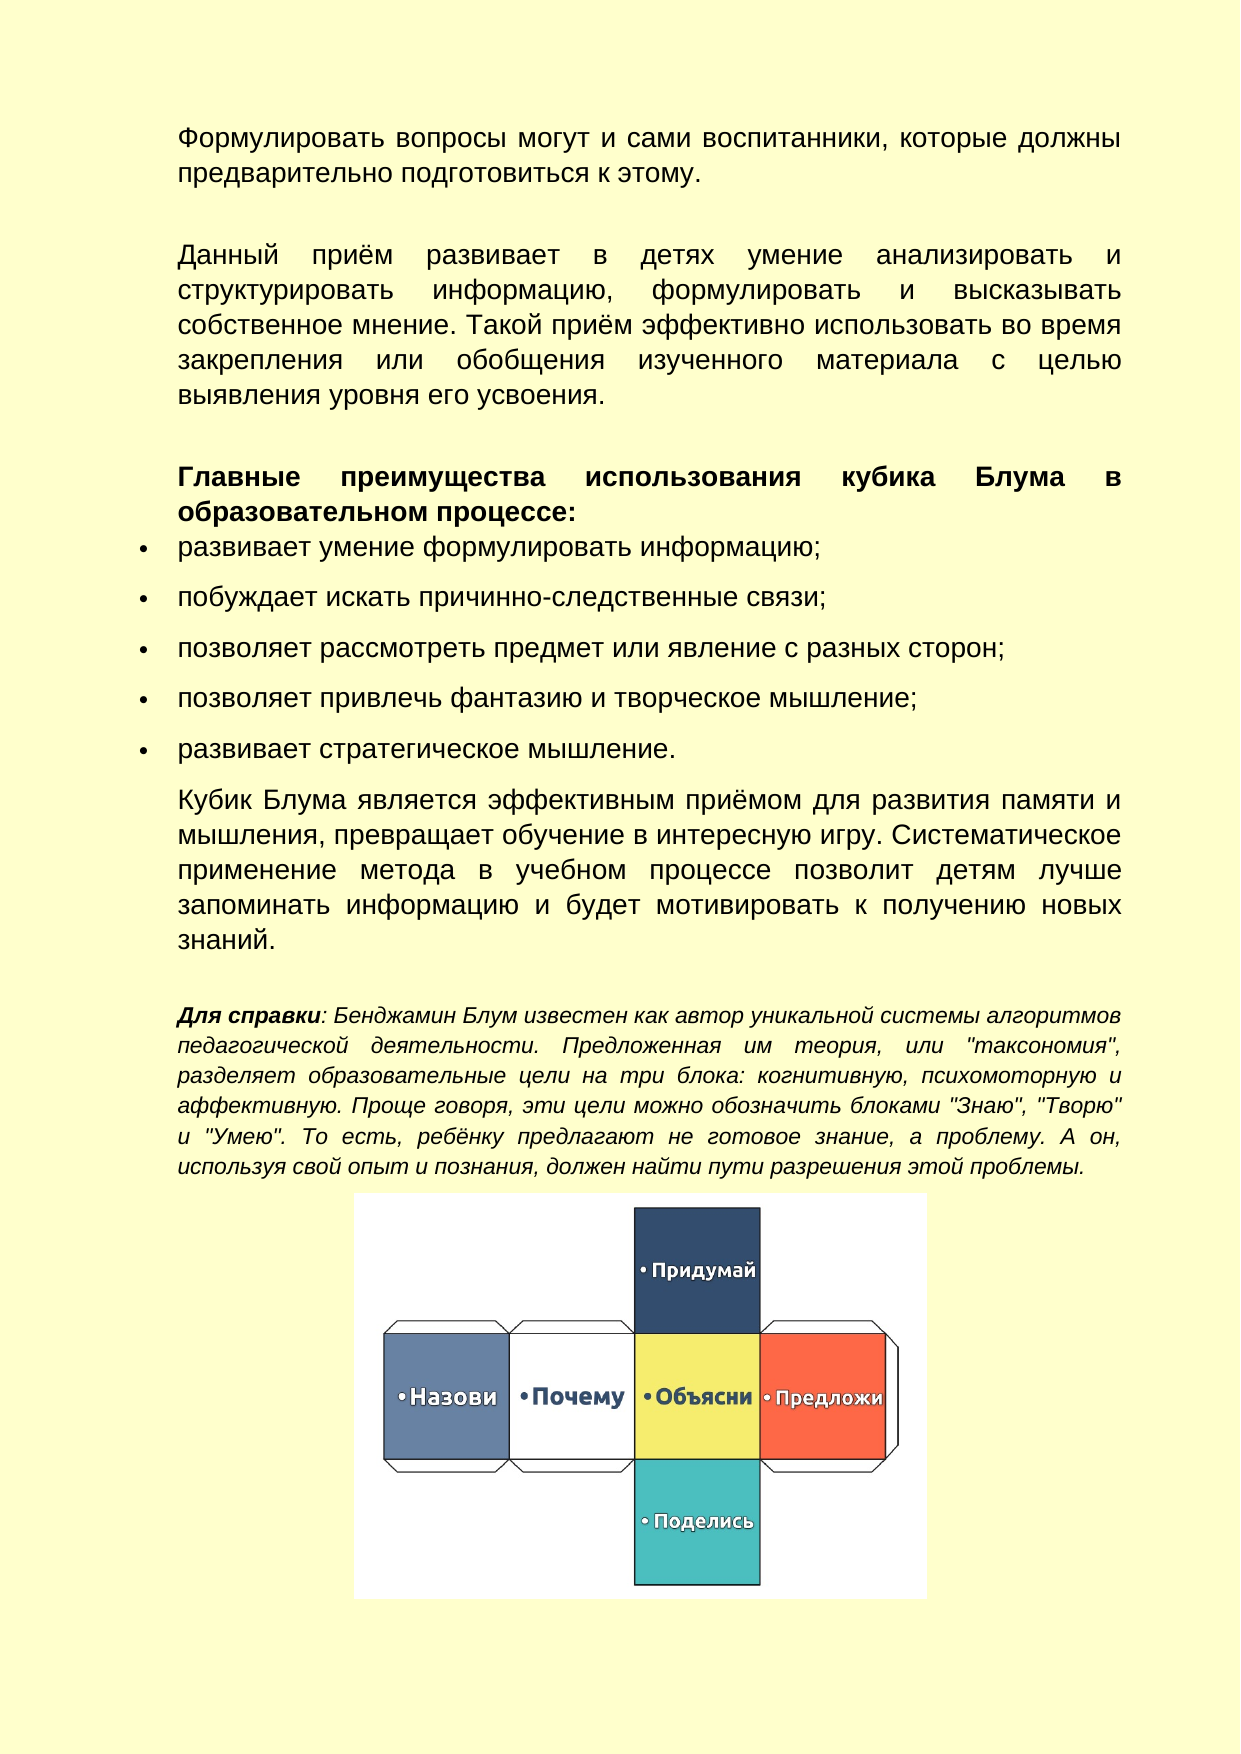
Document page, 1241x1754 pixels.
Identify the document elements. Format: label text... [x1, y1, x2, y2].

list позволяет рассмотреть предмет или явление с разных сторон; [140, 628, 1122, 663]
text Формулировать вопросы могут и сами воспитанники, которые должны предварительно подготовиться к этому. [177, 118, 1122, 188]
picture [354, 1193, 927, 1599]
list позволяет привлечь фантазию и творческое мышление; [140, 679, 1122, 714]
list побуждает искать причинно-следственные связи; [140, 577, 1122, 612]
text Данный приём развивает в детях умение анализировать и структурировать информацию, формулировать и высказывать собственное мнение. Такой приём эффективно использовать во время закрепления или обобщения изученного материала с целью выявления уровня его усвоения. [177, 235, 1122, 410]
text Главные преимущества использования кубика Блума в образовательном процессе: [177, 457, 1122, 527]
list развивает умение формулировать информацию; [140, 527, 1122, 562]
list развивает стратегическое мышление. [140, 729, 1122, 764]
text Кубик Блума является эффективным приёмом для развития памяти и мышления, превращает обучение в интересную игру. Систематическое применение метода в учебном процессе позволит детям лучше запоминать информацию и будет мотивировать к получению новых знаний. [177, 780, 1122, 955]
text Для справки: Бенджамин Блум известен как автор уникальной системы алгоритмов педагогической деятельности. Предложенная им теория, или "таксономия", разделяет образовательные цели на три блока: когнитивную, психомоторную и аффективную. Проще говоря, эти цели можно обозначить блоками "Знаю", "Творю" и "Умею". То есть, ребёнку предлагают не готовое знание, а проблему. А он, используя свой опыт и познания, должен найти пути разрешения этой проблемы. [177, 1002, 1122, 1179]
